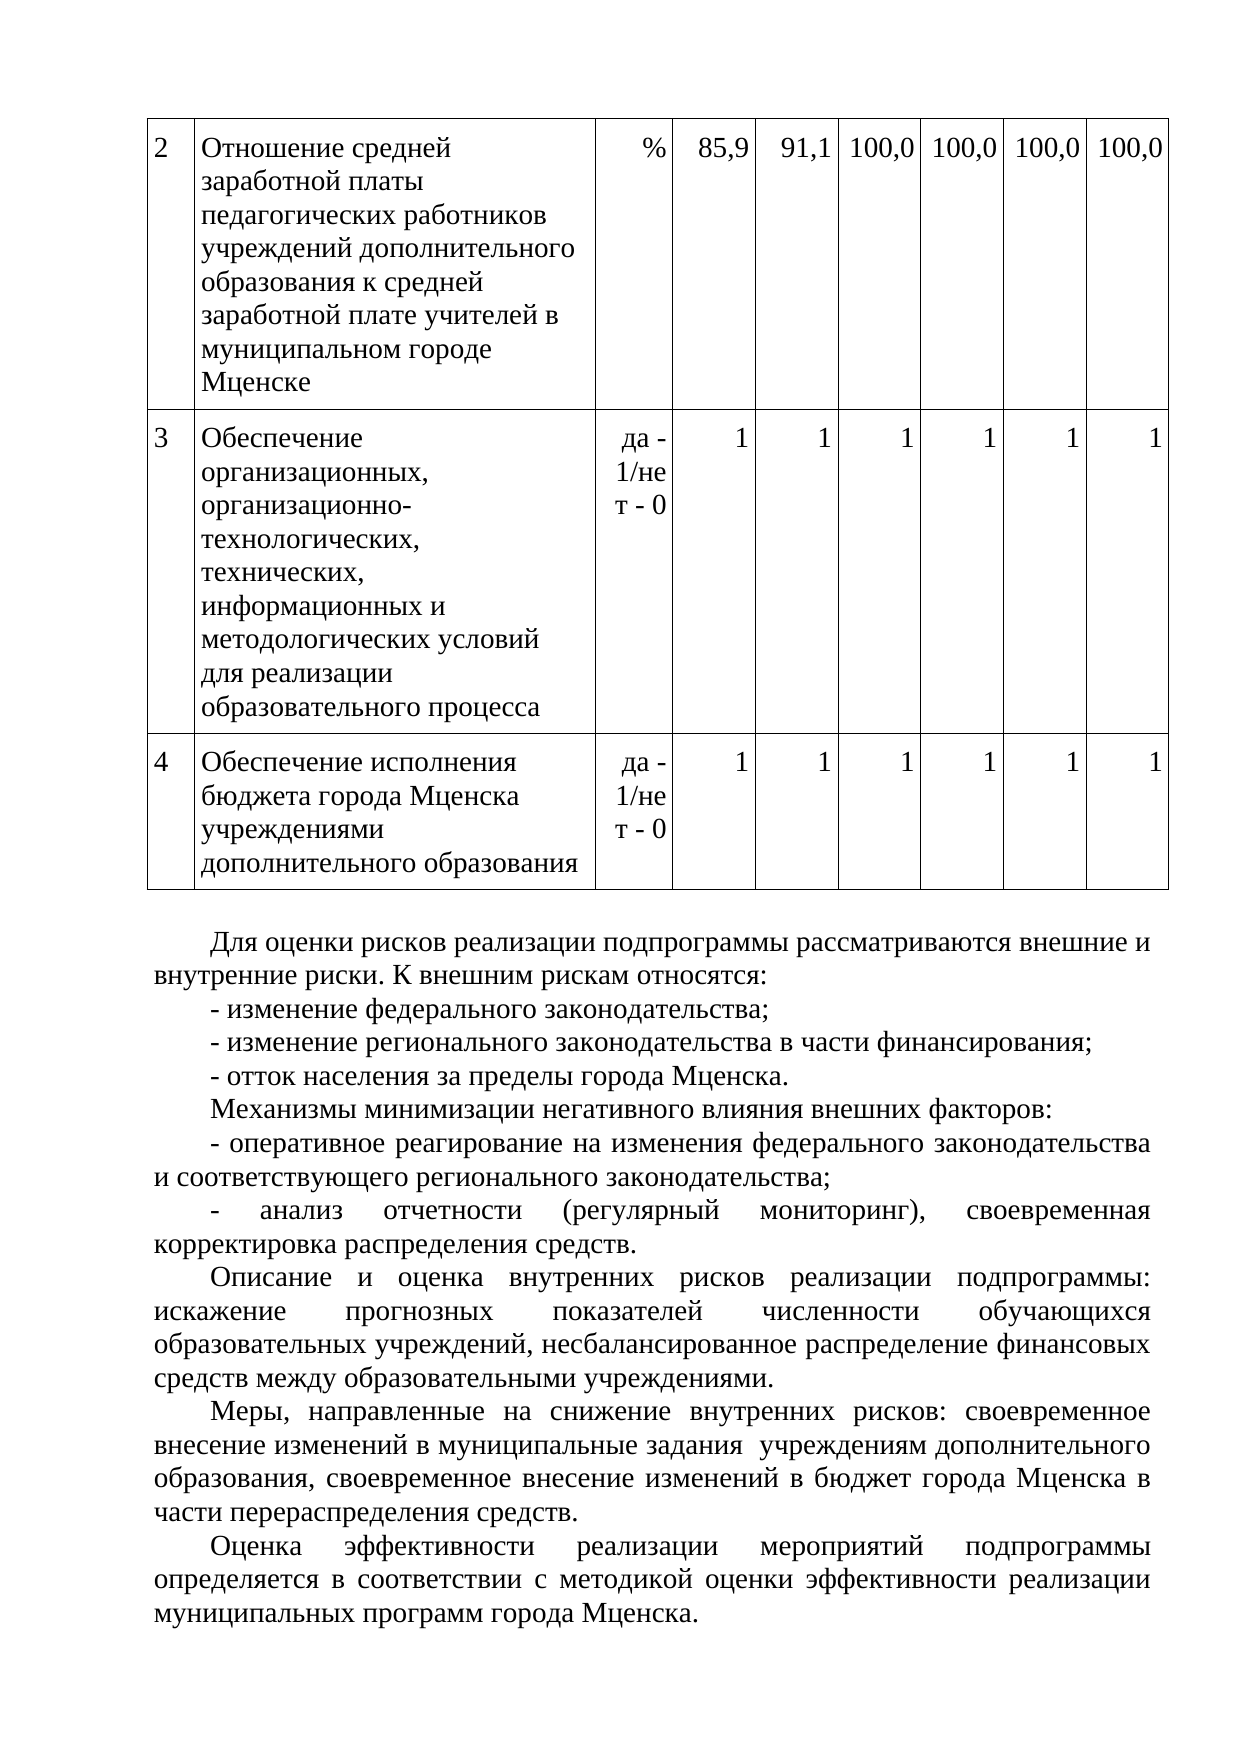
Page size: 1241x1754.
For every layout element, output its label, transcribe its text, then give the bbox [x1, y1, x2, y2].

text Для оценки рисков реализации подпрограммы рассматриваются внешние и внутренние риски. К внешним рискам относятся: [153, 924, 1152, 991]
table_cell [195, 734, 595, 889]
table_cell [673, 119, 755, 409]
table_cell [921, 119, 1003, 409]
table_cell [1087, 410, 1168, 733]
text Оценка эффективности реализации мероприятий подпрограммы определяется в соответствии с методикой оценки эффективности реализации муниципальных программ города Мценска. [153, 1528, 1152, 1628]
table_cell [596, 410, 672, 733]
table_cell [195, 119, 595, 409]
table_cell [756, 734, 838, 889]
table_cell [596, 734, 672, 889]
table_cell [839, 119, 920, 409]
text Меры, направленные на снижение внутренних рисков: своевременное внесение изменений в муниципальные задания учреждениям дополнительного образования, своевременное внесение изменений в бюджет города Мценска в части перераспределения средств. [153, 1393, 1152, 1528]
text - анализ отчетности (регулярный мониторинг), своевременная корректировка распределения средств. [153, 1192, 1152, 1259]
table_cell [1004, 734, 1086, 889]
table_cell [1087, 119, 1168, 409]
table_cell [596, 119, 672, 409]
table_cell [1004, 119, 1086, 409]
text - отток населения за пределы города Мценска. [153, 1058, 1152, 1092]
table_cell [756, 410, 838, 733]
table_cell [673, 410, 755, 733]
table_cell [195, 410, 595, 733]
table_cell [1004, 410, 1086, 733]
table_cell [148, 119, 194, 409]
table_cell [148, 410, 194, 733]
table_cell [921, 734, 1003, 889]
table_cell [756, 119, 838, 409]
text Механизмы минимизации негативного влияния внешних факторов: [153, 1092, 1152, 1125]
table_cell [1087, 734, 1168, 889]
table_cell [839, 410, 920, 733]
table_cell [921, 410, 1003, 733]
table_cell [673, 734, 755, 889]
text Описание и оценка внутренних рисков реализации подпрограммы: искажение прогнозных показателей численности обучающихся образовательных учреждений, несбалансированное распределение финансовых средств между образовательными учреждениями. [153, 1259, 1152, 1393]
text - изменение федерального законодательства; [153, 991, 1152, 1024]
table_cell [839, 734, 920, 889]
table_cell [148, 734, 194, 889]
text - оперативное реагирование на изменения федерального законодательства и соответствующего регионального законодательства; [153, 1125, 1152, 1192]
text - изменение регионального законодательства в части финансирования; [153, 1024, 1152, 1058]
